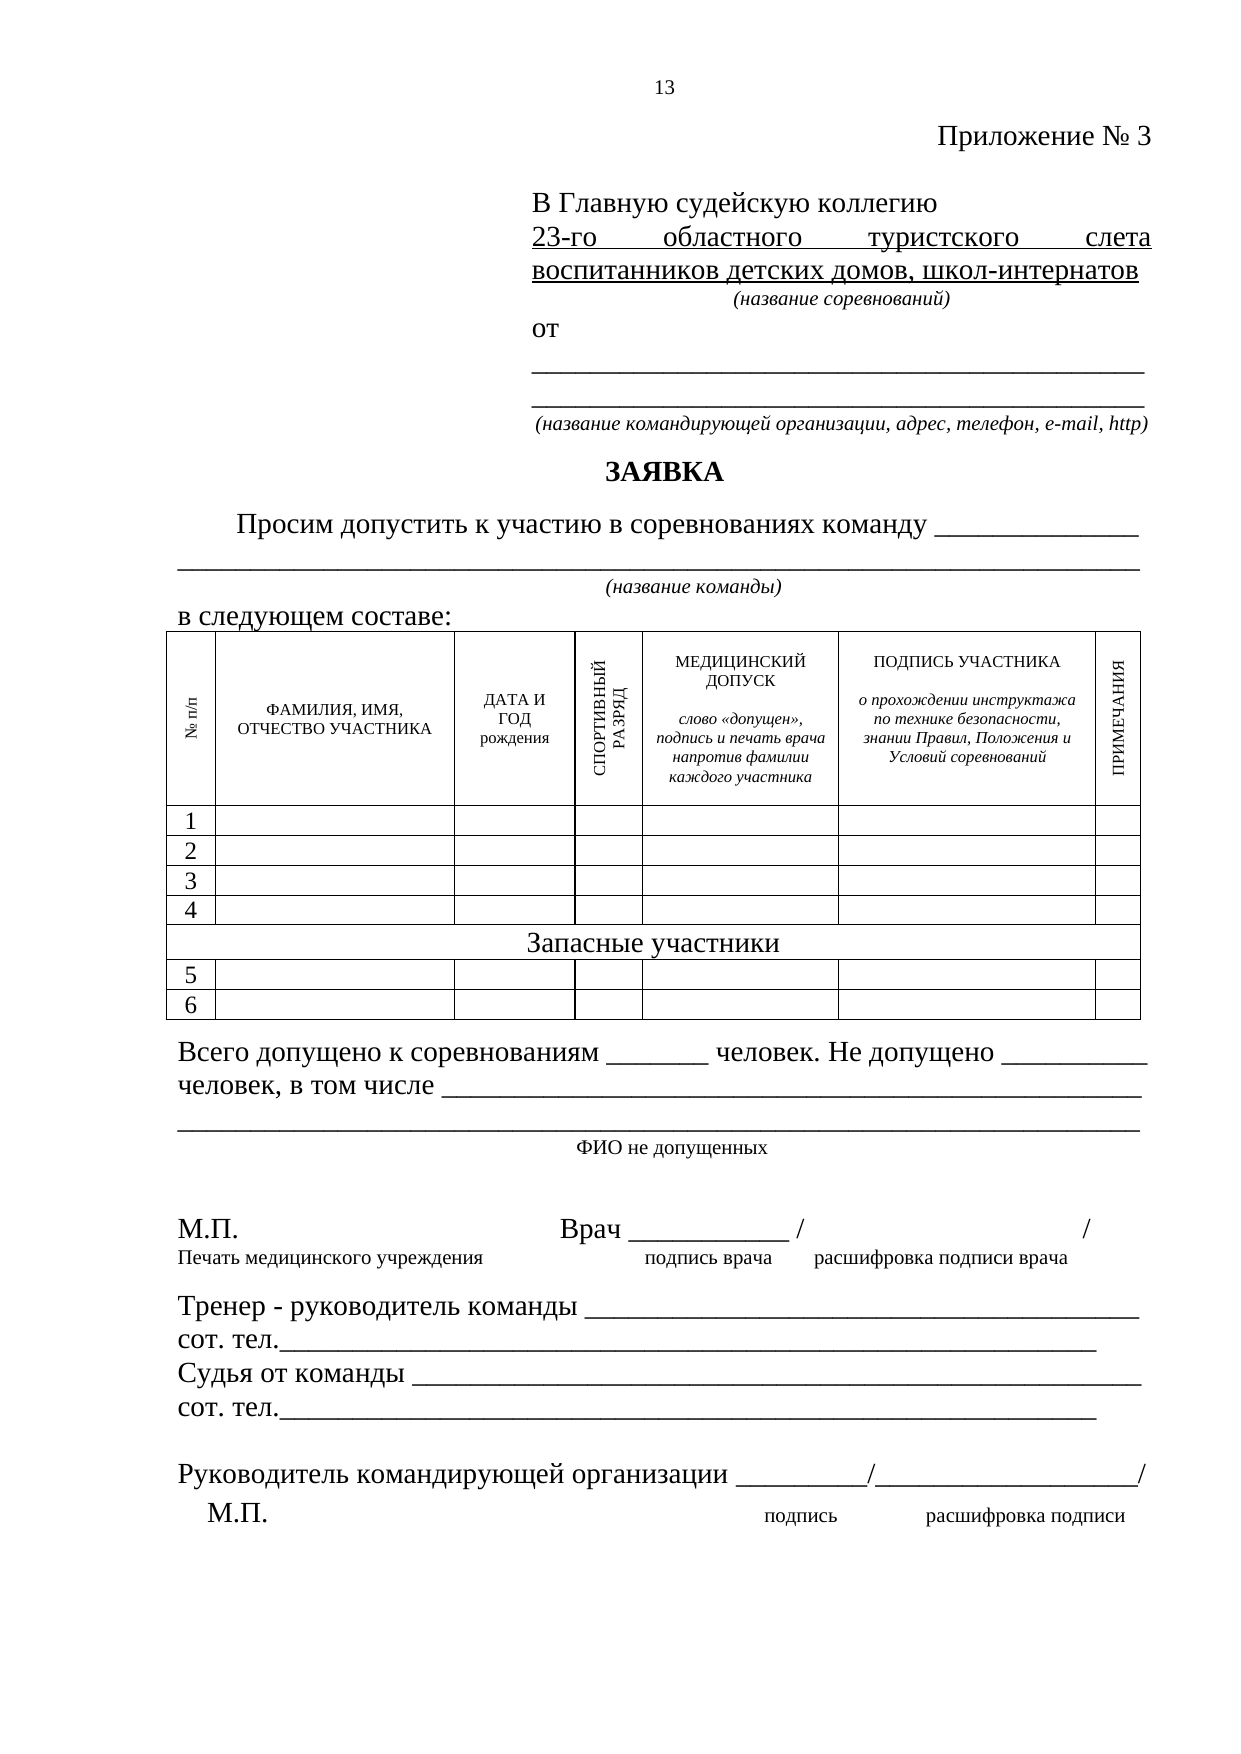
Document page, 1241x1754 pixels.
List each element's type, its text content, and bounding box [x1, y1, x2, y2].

table_header № п/п [167, 632, 215, 805]
table_cell [839, 806, 1095, 835]
text (название команды) [605, 573, 1152, 598]
text __________________________________________ [532, 377, 1152, 411]
text сот. тел.________________________________________________________ [177, 1389, 1152, 1422]
table_cell [216, 990, 454, 1018]
table_cell [1096, 866, 1140, 894]
text __________________________________________________________________ [177, 1101, 1152, 1134]
text (название соревнований) [532, 286, 1152, 310]
text 23-го областного туристского слета воспитанников детских домов, школ-интернатов [532, 219, 1152, 248]
table_cell [455, 896, 574, 924]
table_cell [643, 896, 838, 924]
table_header Медицинский допуск слово «допущен», подпись и печать врача напротив фамилии каждого участника [643, 632, 838, 805]
text М.П. Врач ___________ / / [177, 1211, 1152, 1245]
table_cell [643, 836, 838, 865]
text 23-го областного туристского слета воспитанников детских домов, школ-интернатов [532, 249, 1152, 286]
table_cell [576, 960, 642, 989]
table_cell [455, 990, 574, 1018]
text Тренер - руководитель команды ______________________________________ [177, 1288, 1152, 1322]
text от __________________________________________ [532, 310, 1152, 377]
text ФИО не допущенных [177, 1134, 1152, 1159]
text Просим допустить к участию в соревнованиях команду ______________ [177, 506, 1152, 540]
text сот. тел.________________________________________________________ [177, 1322, 1152, 1355]
table_header дата и Год рождения [455, 632, 574, 805]
table_cell [1096, 990, 1140, 1018]
text Всего допущено к соревнованиям _______ человек. Не допущено __________ человек, в том числе ________________________________________________ [177, 1034, 1152, 1101]
table_cell [1096, 806, 1140, 835]
text в следующем составе: [177, 598, 1152, 631]
table_cell 6 [167, 990, 215, 1018]
table_cell [839, 990, 1095, 1018]
table_cell [455, 960, 574, 989]
text Приложение № 3 [738, 118, 1152, 152]
table_cell [576, 806, 642, 835]
table_cell [839, 896, 1095, 924]
table_cell [1096, 960, 1140, 989]
table_header Фамилия, Имя, отчество участника [216, 632, 454, 805]
table_cell [643, 806, 838, 835]
table_cell [643, 960, 838, 989]
table_header примечания [1096, 632, 1140, 805]
table_cell [216, 836, 454, 865]
table_cell [839, 960, 1095, 989]
table_cell [216, 960, 454, 989]
table_cell 2 [167, 836, 215, 865]
table_header ПОДПИСЬ УЧАСТНИКА о прохождении инструктажа по технике безопасности, знании Правил, Положения и Условий соревнований [839, 632, 1095, 805]
table_cell Запасные участники [167, 925, 1140, 959]
table_cell 3 [167, 866, 215, 894]
table_cell 1 [167, 806, 215, 835]
table_cell [576, 866, 642, 894]
text ЗАЯВКА [177, 454, 1152, 487]
table_cell [643, 866, 838, 894]
table_header Спортивный разряд [576, 632, 642, 805]
table_cell [839, 836, 1095, 865]
text (название командирующей организации, адрес, телефон, e-mail, http) [532, 411, 1152, 434]
table_cell [216, 806, 454, 835]
table_cell 4 [167, 896, 215, 924]
table_cell [216, 866, 454, 894]
table_cell [216, 896, 454, 924]
table_cell [576, 836, 642, 865]
table_cell [576, 896, 642, 924]
table_cell [455, 836, 574, 865]
text Судья от команды __________________________________________________ [177, 1355, 1152, 1389]
table_cell [1096, 836, 1140, 865]
table_cell [643, 990, 838, 1018]
table_cell [455, 866, 574, 894]
text Руководитель командирующей организации _________/__________________/ [177, 1456, 1152, 1489]
text М.П. подпись расшифровка подписи [177, 1496, 1152, 1529]
text В Главную судейскую коллегию [532, 185, 1152, 219]
table_cell [839, 866, 1095, 894]
table_cell [576, 990, 642, 1018]
table_cell [1096, 896, 1140, 924]
table_cell [455, 806, 574, 835]
text __________________________________________________________________ [177, 540, 1152, 573]
text Печать медицинского учреждения подпись врача расшифровка подписи врача [177, 1245, 1152, 1269]
table_cell 5 [167, 960, 215, 989]
